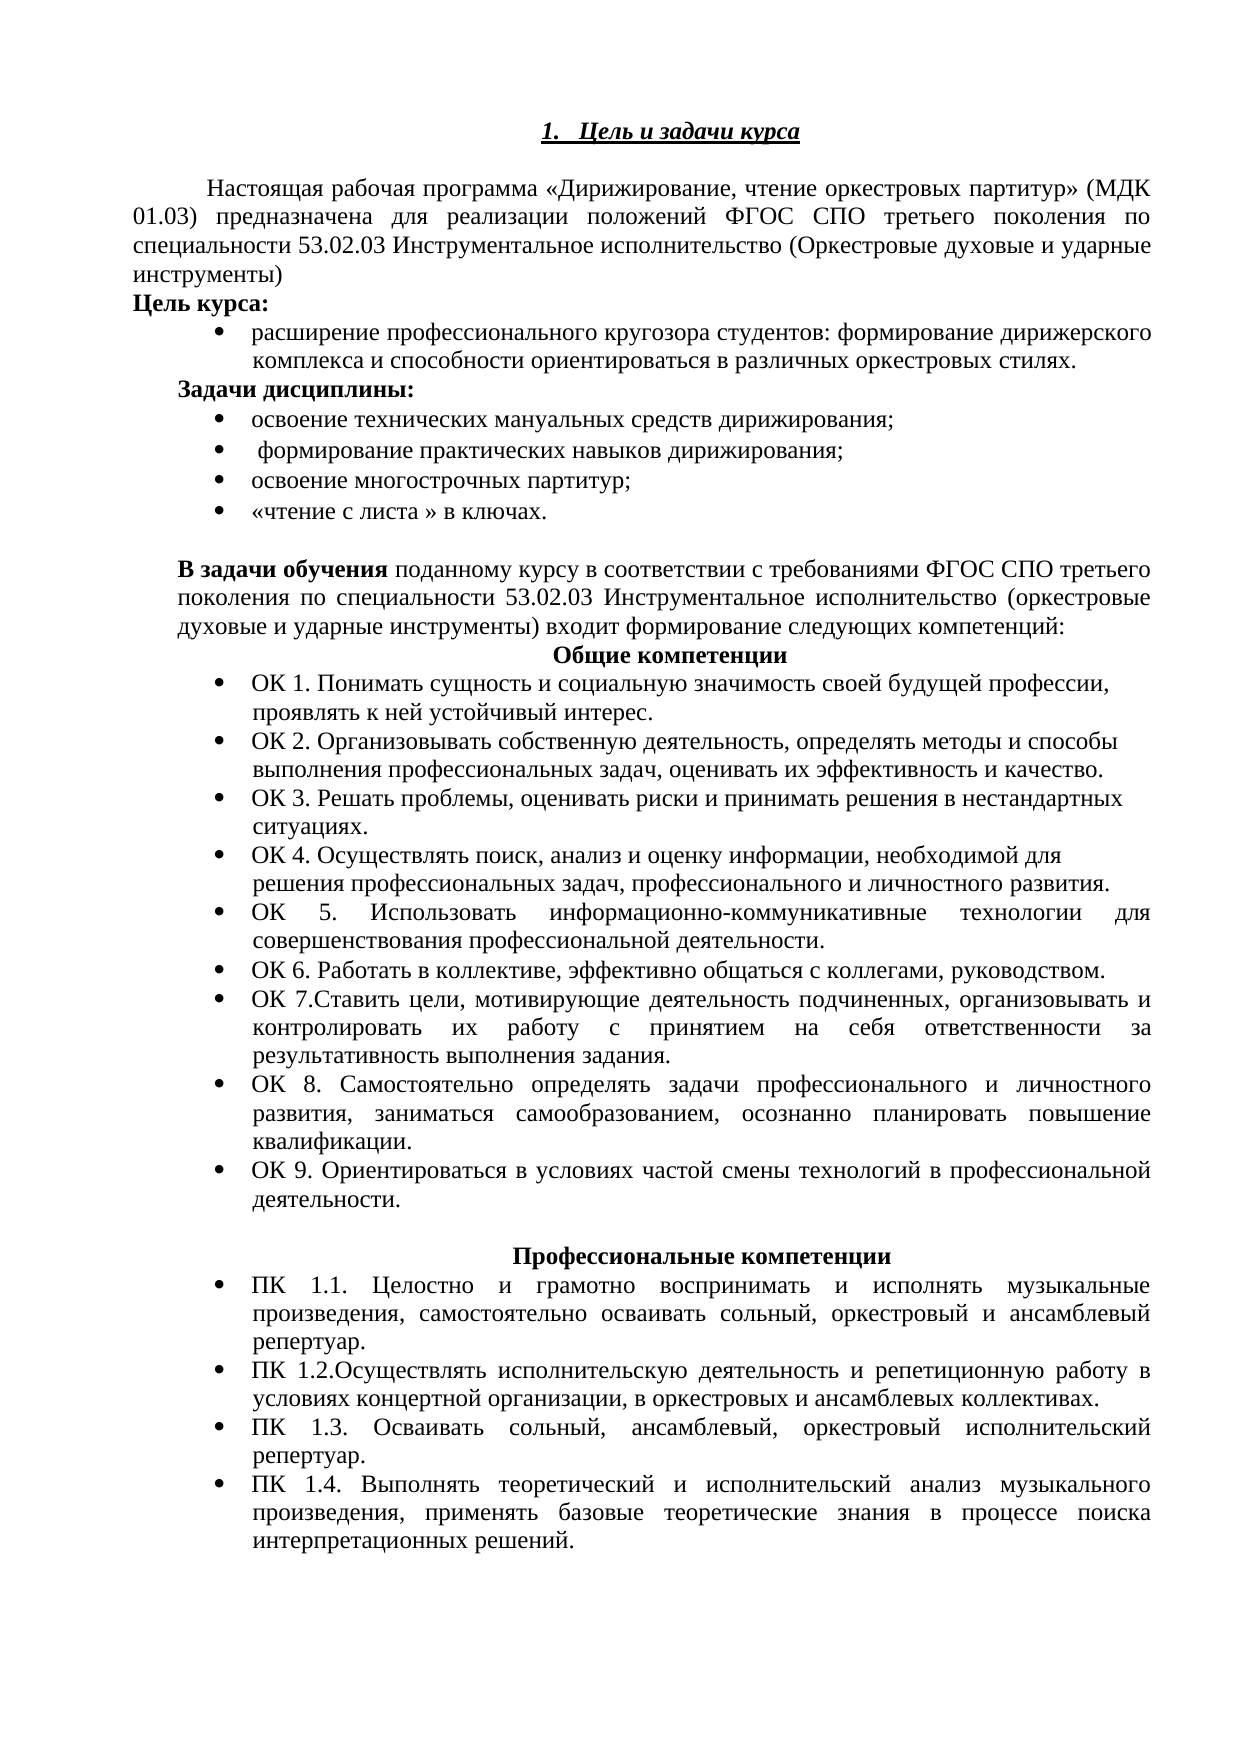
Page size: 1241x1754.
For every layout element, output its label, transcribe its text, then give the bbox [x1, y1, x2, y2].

list ОК 7.Ставить цели, мотивирующие деятельность подчиненных, организовывать и контролировать их работу с принятием на себя ответственности за результативность выполнения задания. [215, 985, 1152, 1069]
list ОК 9. Ориентироваться в условиях частой смены технологий в профессиональной деятельности. [215, 1155, 1152, 1213]
list освоение многострочных партитур; [215, 464, 1209, 495]
text Настоящая рабочая программа «Дирижирование, чтение оркестровых партитур» (МДК 01.03) предназначена для реализации положений ФГОС СПО третьего поколения по специальности 53.02.03 Инструментальное исполнительство (Оркестровые духовые и ударные инструменты) [133, 173, 1152, 288]
list ОК 6. Работать в коллективе, эффективно общаться с коллегами, руководством. [215, 954, 1209, 984]
subtitle Профессиональные компетенции [512, 1242, 1209, 1270]
subtitle Цель курса: [133, 288, 1209, 317]
list ОК 4. Осуществлять поиск, анализ и оценку информации, необходимой для решения профессиональных задач, профессионального и личностного развития. [215, 841, 1151, 897]
list освоение технических мануальных средств дирижирования; [215, 403, 1209, 434]
list ОК 2. Организовывать собственную деятельность, определять методы и способы выполнения профессиональных задач, оценивать их эффективность и качество. [215, 726, 1152, 783]
list ПК 1.4. Выполнять теоретический и исполнительский анализ музыкального произведения, применять базовые теоретические знания в процессе поиска интерпретационных решений. [215, 1469, 1152, 1554]
list ОК 8. Самостоятельно определять задачи профессионального и личностного развития, заниматься самообразованием, осознанно планировать повышение квалификации. [215, 1070, 1152, 1155]
subtitle Задачи дисциплины: [177, 374, 1209, 403]
subtitle Цель и задачи курса [541, 116, 1201, 144]
list ОК 1. Понимать сущность и социальную значимость своей будущей профессии, проявлять к ней устойчивый интерес. [215, 669, 1152, 726]
list ОК 3. Решать проблемы, оценивать риски и принимать решения в нестандартных ситуациях. [215, 784, 1152, 840]
list ПК 1.2.Осуществлять исполнительскую деятельность и репетиционную работу в условиях концертной организации, в оркестровых и ансамблевых коллективах. [215, 1356, 1152, 1412]
list ОК 5. Использовать информационно-коммуникативные технологии для совершенствования профессиональной деятельности. [215, 897, 1152, 954]
list расширение профессионального кругозора студентов: формирование дирижерского комплекса и способности ориентироваться в различных оркестровых стилях. [215, 317, 1152, 374]
subtitle Общие компетенции [552, 641, 1209, 669]
list ПК 1.1. Целостно и грамотно воспринимать и исполнять музыкальные произведения, самостоятельно осваивать сольный, оркестровый и ансамблевый репертуар. [215, 1271, 1151, 1355]
list «чтение с листа » в ключах. [215, 495, 1209, 525]
list формирование практических навыков дирижирования; [215, 434, 1209, 464]
list ПК 1.3. Осваивать сольный, ансамблевый, оркестровый исполнительский репертуар. [215, 1413, 1152, 1469]
text В задачи обучения поданному курсу в соответствии с требованиями ФГОС СПО третьего поколения по специальности 53.02.03 Инструментальное исполнительство (оркестровые духовые и ударные инструменты) входит формирование следующих компетенций: [177, 554, 1152, 640]
